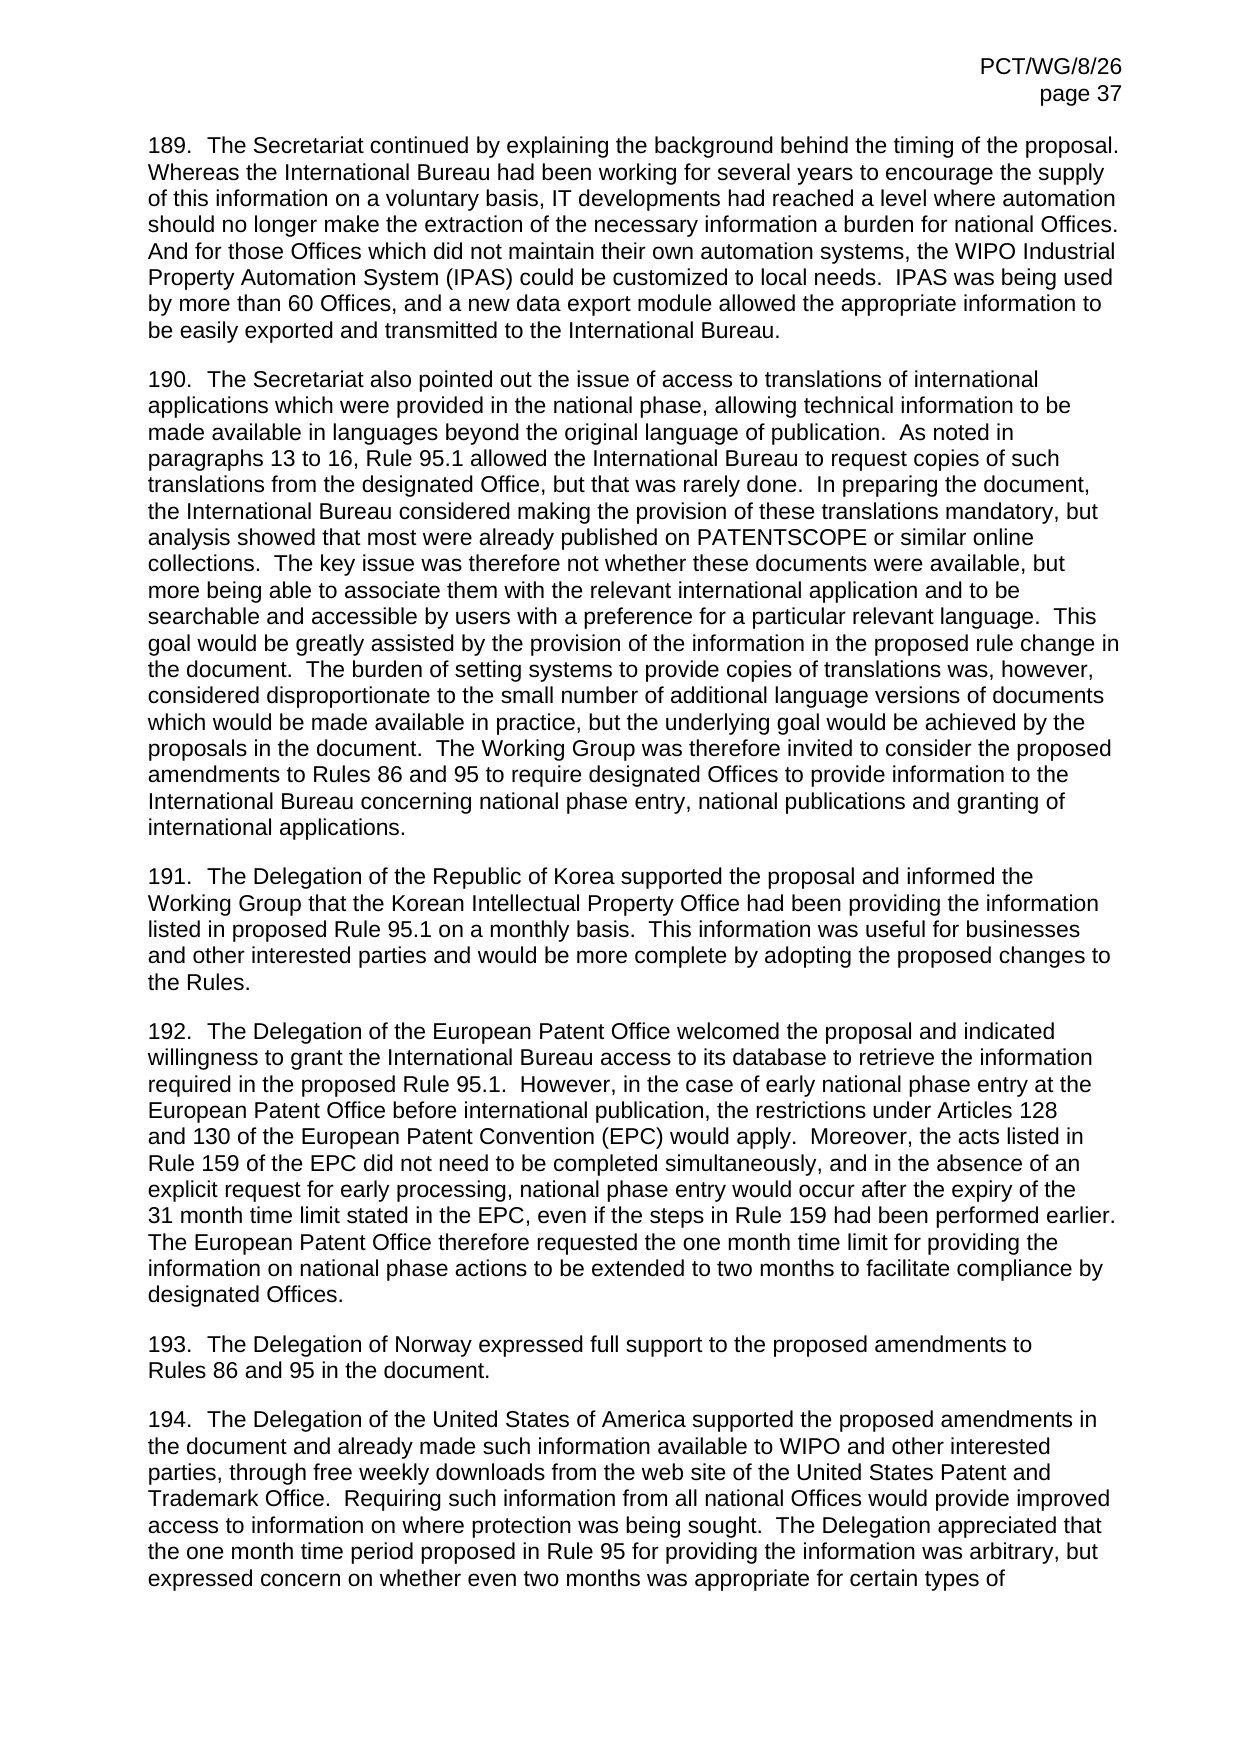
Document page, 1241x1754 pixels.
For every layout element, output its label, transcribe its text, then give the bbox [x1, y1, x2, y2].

text The Delegation of Norway expressed full support to the proposed amendments to Rules 86 and 95 in the document. [148, 1331, 1122, 1383]
text The Delegation of the European Patent Office welcomed the proposal and indicated willingness to grant the International Bureau access to its database to retrieve the information required in the proposed Rule 95.1. However, in the case of early national phase entry at the European Patent Office before international publication, the restrictions under Articles 128 and 130 of the European Patent Convention (EPC) would apply. Moreover, the acts listed in Rule 159 of the EPC did not need to be completed simultaneously, and in the absence of an explicit request for early processing, national phase entry would occur after the expiry of the 31 month time limit stated in the EPC, even if the steps in Rule 159 had been performed earlier. The European Patent Office therefore requested the one month time limit for providing the information on national phase actions to be extended to two months to facilitate compliance by designated Offices. [148, 1018, 1122, 1308]
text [148, 1406, 1122, 1591]
text The Delegation of the Republic of Korea supported the proposal and informed the Working Group that the Korean Intellectual Property Office had been providing the information listed in proposed Rule 95.1 on a monthly basis. This information was useful for businesses and other interested parties and would be more complete by adopting the proposed changes to the Rules. [148, 863, 1122, 995]
text The Secretariat also pointed out the issue of access to translations of international applications which were provided in the national phase, allowing technical information to be made available in languages beyond the original language of publication. As noted in paragraphs 13 to 16, Rule 95.1 allowed the International Bureau to request copies of such translations from the designated Office, but that was rarely done. In preparing the document, the International Bureau considered making the provision of these translations mandatory, but analysis showed that most were already published on PATENTSCOPE or similar online collections. The key issue was therefore not whether these documents were available, but more being able to associate them with the relevant international application and to be searchable and accessible by users with a preference for a particular relevant language. This goal would be greatly assisted by the provision of the information in the proposed rule change in the document. The burden of setting systems to provide copies of translations was, however, considered disproportionate to the small number of additional language versions of documents which would be made available in practice, but the underlying goal would be achieved by the proposals in the document. The Working Group was therefore invited to consider the proposed amendments to Rules 86 and 95 to require designated Offices to provide information to the International Bureau concerning national phase entry, national publications and granting of international applications. [148, 366, 1122, 840]
text The Secretariat continued by explaining the background behind the timing of the proposal. Whereas the International Bureau had been working for several years to encourage the supply of this information on a voluntary basis, IT developments had reached a level where automation should no longer make the extraction of the necessary information a burden for national Offices. And for those Offices which did not maintain their own automation systems, the WIPO Industrial Property Automation System (IPAS) could be customized to local needs. IPAS was being used by more than 60 Offices, and a new data export module allowed the appropriate information to be easily exported and transmitted to the International Bureau. [148, 132, 1122, 343]
